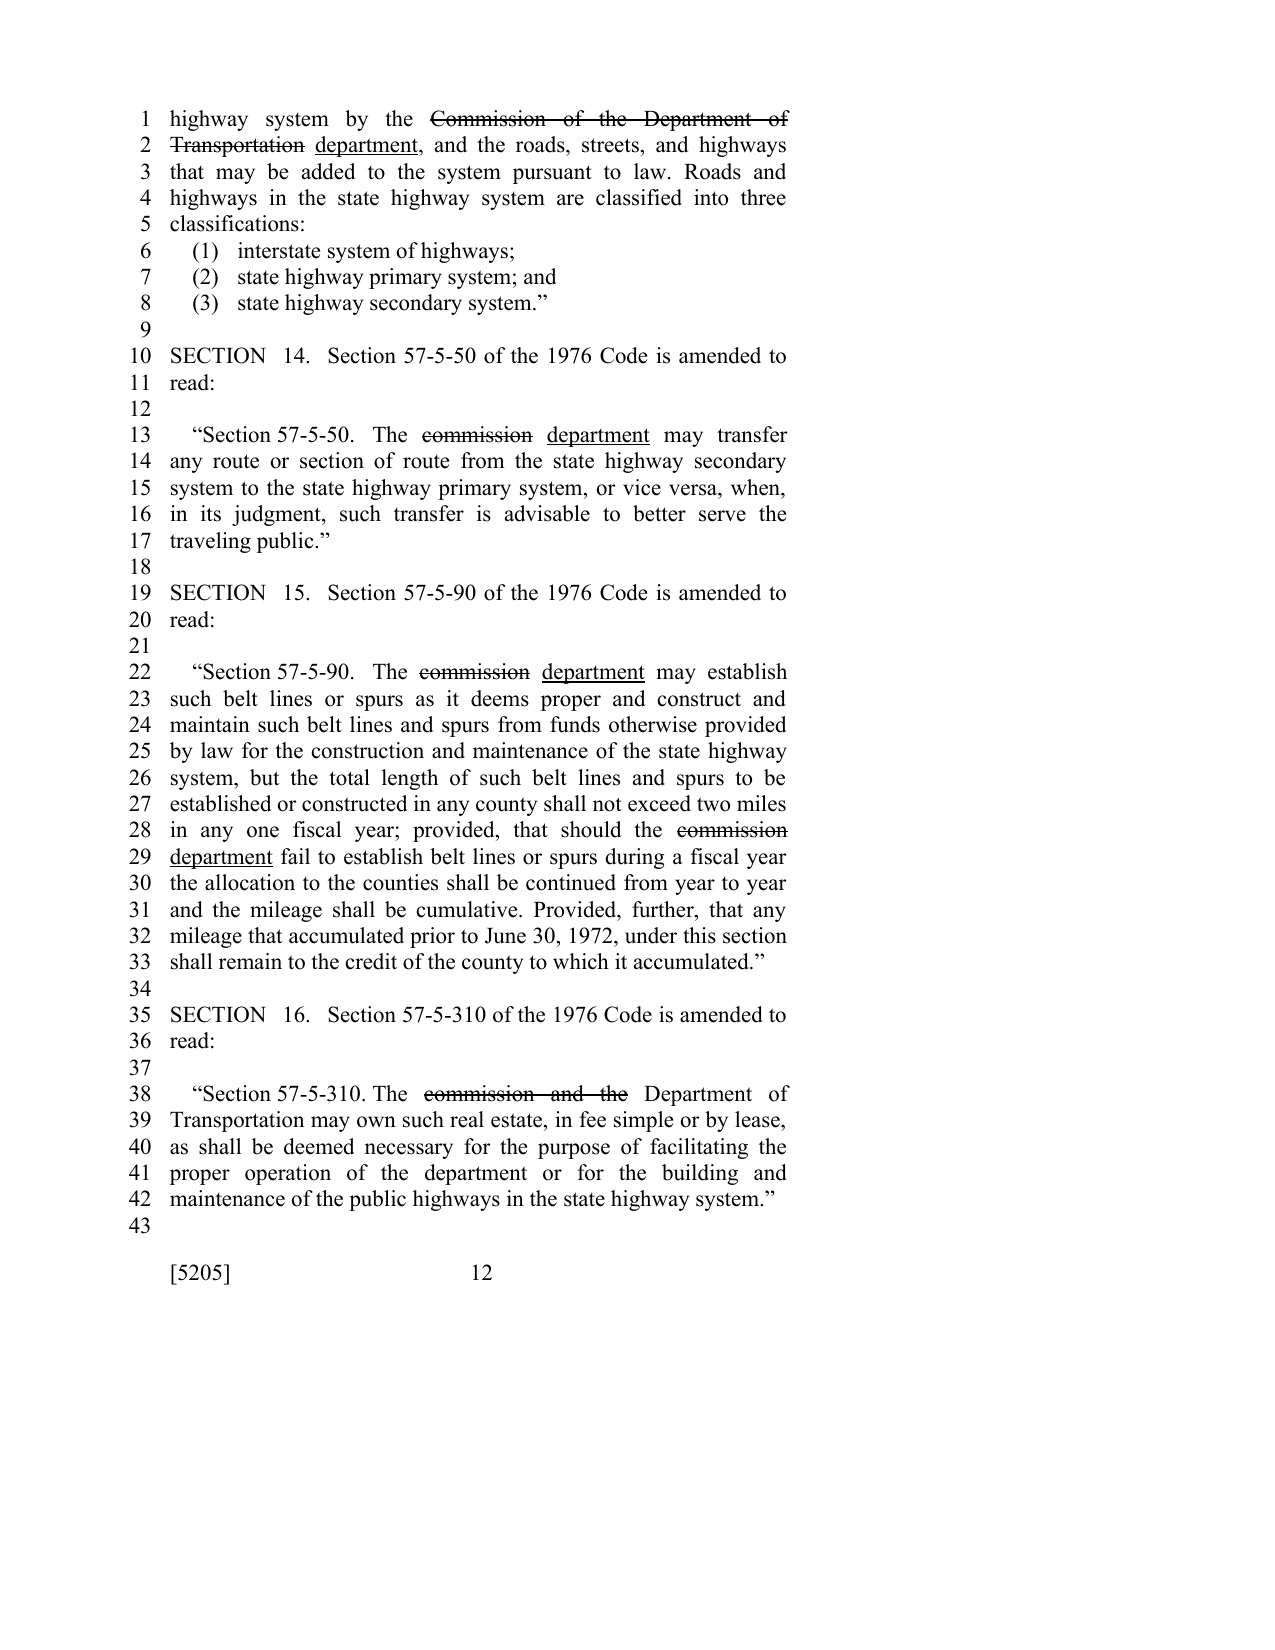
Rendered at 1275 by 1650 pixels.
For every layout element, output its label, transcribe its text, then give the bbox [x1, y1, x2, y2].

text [169, 105, 787, 237]
text (1) interstate system of highways; [169, 237, 787, 263]
text “Section 57-5-310. The commission and the Department of Transportation may own such real estate, in fee simple or by lease, as shall be deemed necessary for the purpose of facilitating the proper operation of the department or for the building and maintenance of the public highways in the state highway system.” [169, 1080, 787, 1212]
text SECTION 14. Section 57-5-50 of the 1976 Code is amended to read: [169, 342, 787, 395]
text “Section 57-5-50. The commission department may transfer any route or section of route from the state highway secondary system to the state highway primary system, or vice versa, when, in its judgment, such transfer is advisable to better serve the traveling public.” [169, 421, 787, 553]
text SECTION 16. Section 57-5-310 of the 1976 Code is amended to read: [169, 1001, 787, 1054]
text (3) state highway secondary system.” [169, 289, 787, 316]
text “Section 57-5-90. The commission department may establish such belt lines or spurs as it deems proper and construct and maintain such belt lines and spurs from funds otherwise provided by law for the construction and maintenance of the state highway system, but the total length of such belt lines and spurs to be established or constructed in any county shall not exceed two miles in any one fiscal year; provided, that should the commission department fail to establish belt lines or spurs during a fiscal year the allocation to the counties shall be continued from year to year and the mileage shall be cumulative. Provided, further, that any mileage that accumulated prior to June 30, 1972, under this section shall remain to the credit of the county to which it accumulated.” [169, 658, 787, 975]
text (2) state highway primary system; and [169, 263, 787, 289]
text SECTION 15. Section 57-5-90 of the 1976 Code is amended to read: [169, 579, 787, 632]
